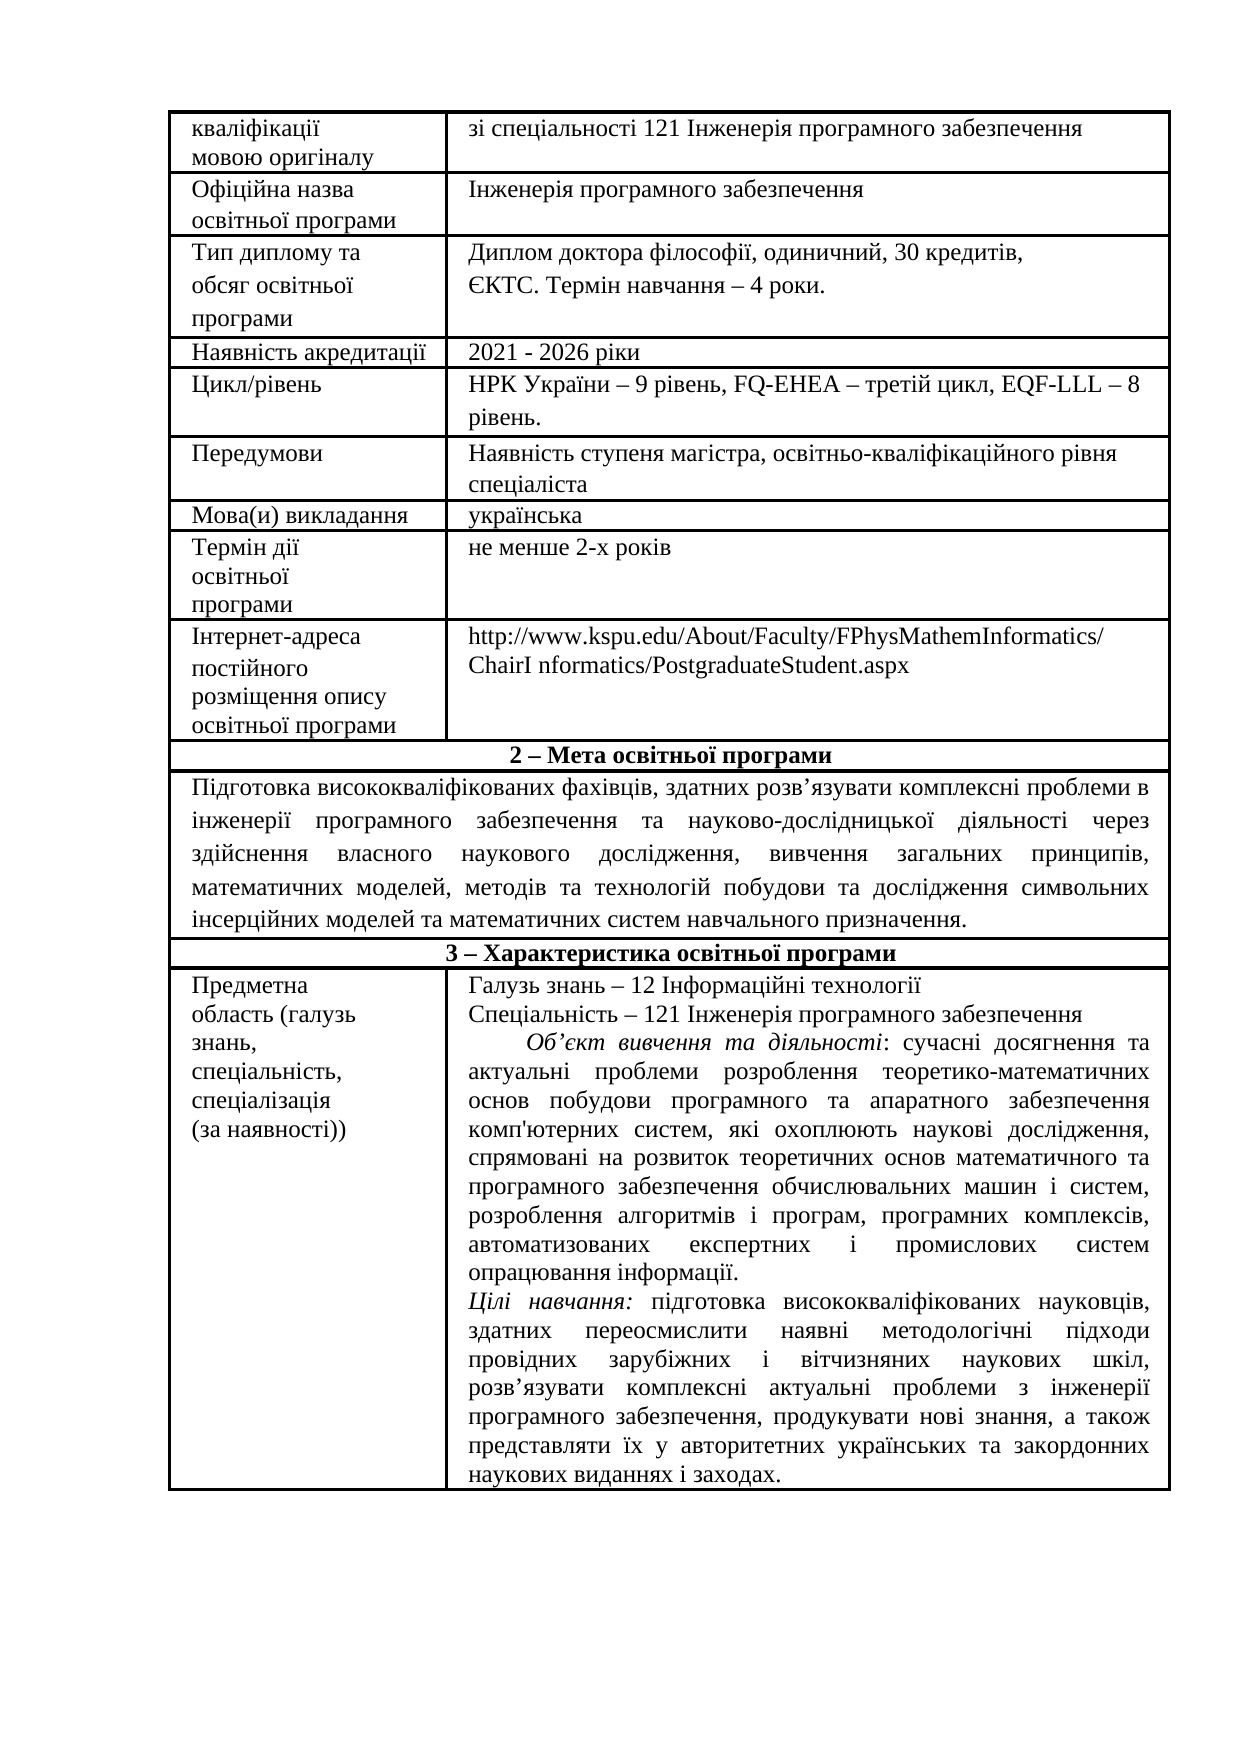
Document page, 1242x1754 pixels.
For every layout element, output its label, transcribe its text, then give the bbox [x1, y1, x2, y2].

table_cell Підготовка висококваліфікованих фахівців, здатних розв’язувати комплексні проблеми в інженерії програмного забезпечення та науково-дослідницької діяльності через здійснення власного наукового дослідження, вивчення загальних принципів, математичних моделей, методів та технологій побудови та дослідження символьних інсерційних моделей та математичних систем навчального призначення. [171, 773, 1168, 937]
table_cell не менше 2-х років [448, 532, 1168, 618]
table_cell Інтернет-адреса постійного розміщення опису освітньої програми [171, 621, 445, 739]
table_cell Цикл/рівень [171, 369, 445, 435]
table_cell 2 – Мета освітньої програми [171, 742, 1168, 769]
table_cell Інженерія програмного забезпечення [448, 174, 1168, 234]
table_cell Передумови [171, 438, 445, 498]
table_cell Наявність акредитації [171, 339, 445, 366]
table_cell Тип диплому та обсяг освітньої програми [171, 237, 445, 336]
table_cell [448, 114, 1168, 171]
table_cell Диплом доктора філософії, одиничний, 30 кредитів, ЄКТС. Термін навчання – 4 роки. [448, 237, 1168, 336]
table_cell Термін дії освітньої програми [171, 532, 445, 618]
table_cell Мова(и) викладання [171, 502, 445, 529]
table_cell 2021 - 2026 ріки [448, 339, 1168, 366]
table_cell Галузь знань – 12 Інформаційні технології Спеціальність – 121 Інженерія програмного забезпечення Об’єкт вивчення та діяльності: сучасні досягнення та актуальні проблеми розроблення теоретико-математичних основ побудови програмного та апаратного забезпечення комп'ютерних систем, які охоплюють наукові дослідження, спрямовані на розвиток теоретичних основ математичного та програмного забезпечення обчислювальних машин і систем, розроблення алгоритмів і програм, програмних комплексів, автоматизованих експертних і промислових систем опрацювання інформації. Цілі навчання: підготовка висококваліфікованих науковців, здатних переосмислити наявні методологічні підходи провідних зарубіжних і вітчизняних наукових шкіл, розв’язувати комплексні актуальні проблеми з інженерії програмного забезпечення, продукувати нові знання, а також представляти їх у авторитетних українських та закордонних наукових виданнях і заходах. [448, 970, 1168, 1487]
table_cell українська [448, 502, 1168, 529]
table_cell http://www.kspu.edu/About/Faculty/FPhysMathemInformatics/ChairI nformatics/PostgraduateStudent.aspx [448, 621, 1168, 739]
table_cell НРК України – 9 рівень, FQ-EHEA – третій цикл, EQF-LLL – 8 рівень. [448, 369, 1168, 435]
table_cell Наявність ступеня магістра, освітньо-кваліфікаційного рівня спеціаліста [448, 438, 1168, 498]
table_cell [171, 114, 445, 171]
table_cell 3 – Характеристика освітньої програми [171, 940, 1168, 966]
table_cell Предметна область (галузь знань, спеціальність, спеціалізація (за наявності)) [171, 970, 445, 1487]
table_cell Офіційна назва освітньої програми [171, 174, 445, 234]
